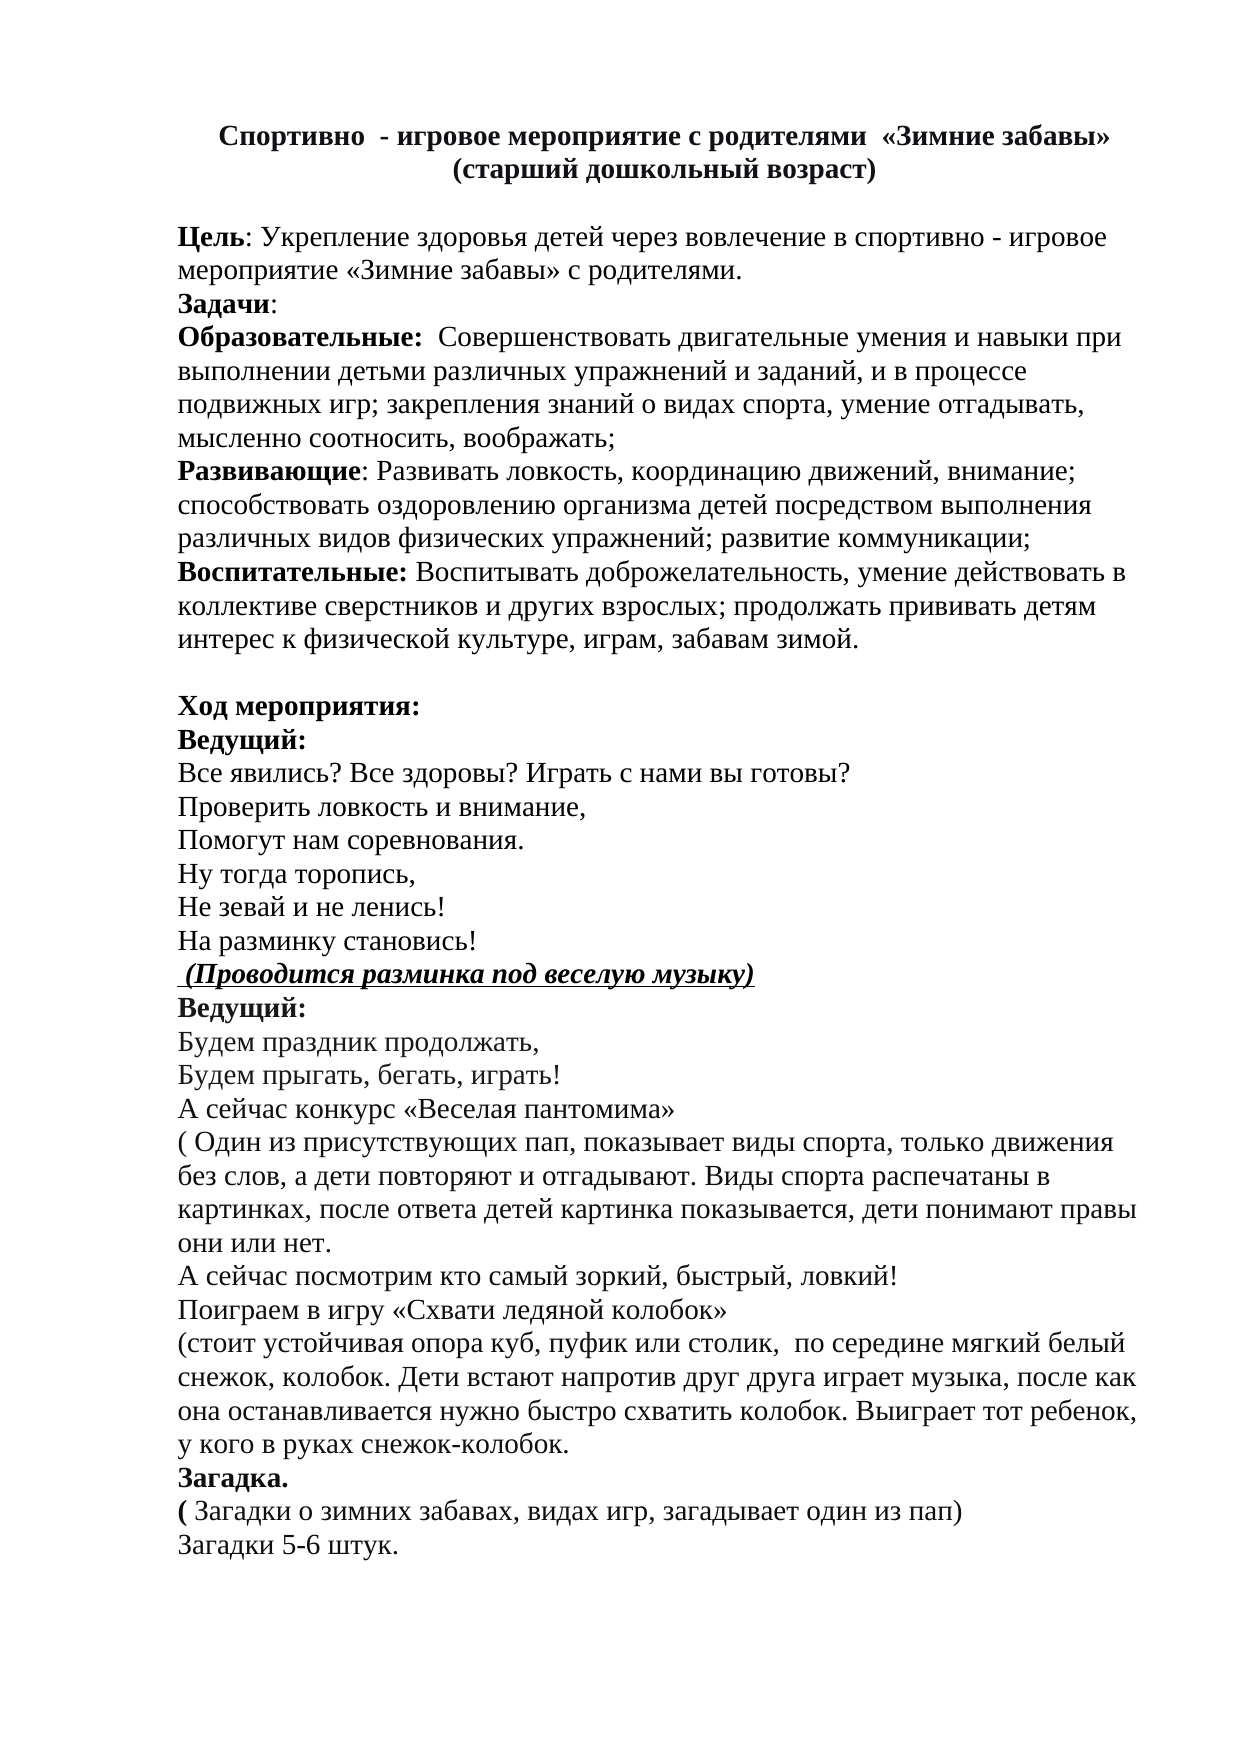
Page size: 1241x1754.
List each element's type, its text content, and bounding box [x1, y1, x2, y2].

text Задачи: [177, 286, 1152, 319]
text Воспитательные: Воспитывать доброжелательность, умение действовать в коллективе сверстников и других взрослых; продолжать прививать детям интерес к физической культуре, играм, забавам зимой. [177, 554, 1152, 655]
text Будем праздник продолжать, [177, 1024, 1152, 1057]
text А сейчас посмотрим кто самый зоркий, быстрый, ловкий! Поиграем в игру «Схвати ледяной колобок» (стоит устойчивая опора куб, пуфик или столик, по середине мягкий белый снежок, колобок. Дети встают напротив друг друга играет музыка, после как она останавливается нужно быстро схватить колобок. Выиграет тот ребенок, у кого в руках снежок-колобок. [177, 1258, 1152, 1460]
text Загадки 5-6 штук. [177, 1527, 1152, 1560]
text (старший дошкольный возраст) [177, 152, 1152, 185]
text На разминку становись! [177, 923, 1152, 957]
text Спортивно - игровое мероприятие с родителями «Зимние забавы» [177, 118, 1152, 152]
text (Проводится разминка под веселую музыку) [177, 957, 1152, 990]
text Загадка. ( Загадки о зимних забавах, видах игр, загадывает один из пап) [177, 1460, 1152, 1527]
text Образовательные: Совершенствовать двигательные умения и навыки при выполнении детьми различных упражнений и заданий, и в процессе подвижных игр; закрепления знаний о видах спорта, умение отгадывать, мысленно соотносить, воображать; [177, 319, 1152, 453]
text Развивающие: Развивать ловкость, координацию движений, внимание; способствовать оздоровлению организма детей посредством выполнения различных видов физических упражнений; развитие коммуникации; [177, 453, 1152, 554]
text Будем прыгать, бегать, играть! [177, 1057, 1152, 1091]
text Ведущий: [177, 990, 1152, 1024]
text Ход мероприятия: Ведущий: Все явились? Все здоровы? Играть с нами вы готовы? Проверить ловкость и внимание, Помогут нам соревнования. Ну тогда торопись, Не зевай и не ленись! [177, 688, 1152, 923]
text Цель: Укрепление здоровья детей через вовлечение в спортивно - игровое мероприятие «Зимние забавы» с родителями. [177, 219, 1152, 286]
text А сейчас конкурс «Веселая пантомима» ( Один из присутствующих пап, показывает виды спорта, только движения без слов, а дети повторяют и отгадывают. Виды спорта распечатаны в картинках, после ответа детей картинка показывается, дети понимают правы они или нет. [177, 1091, 1152, 1258]
